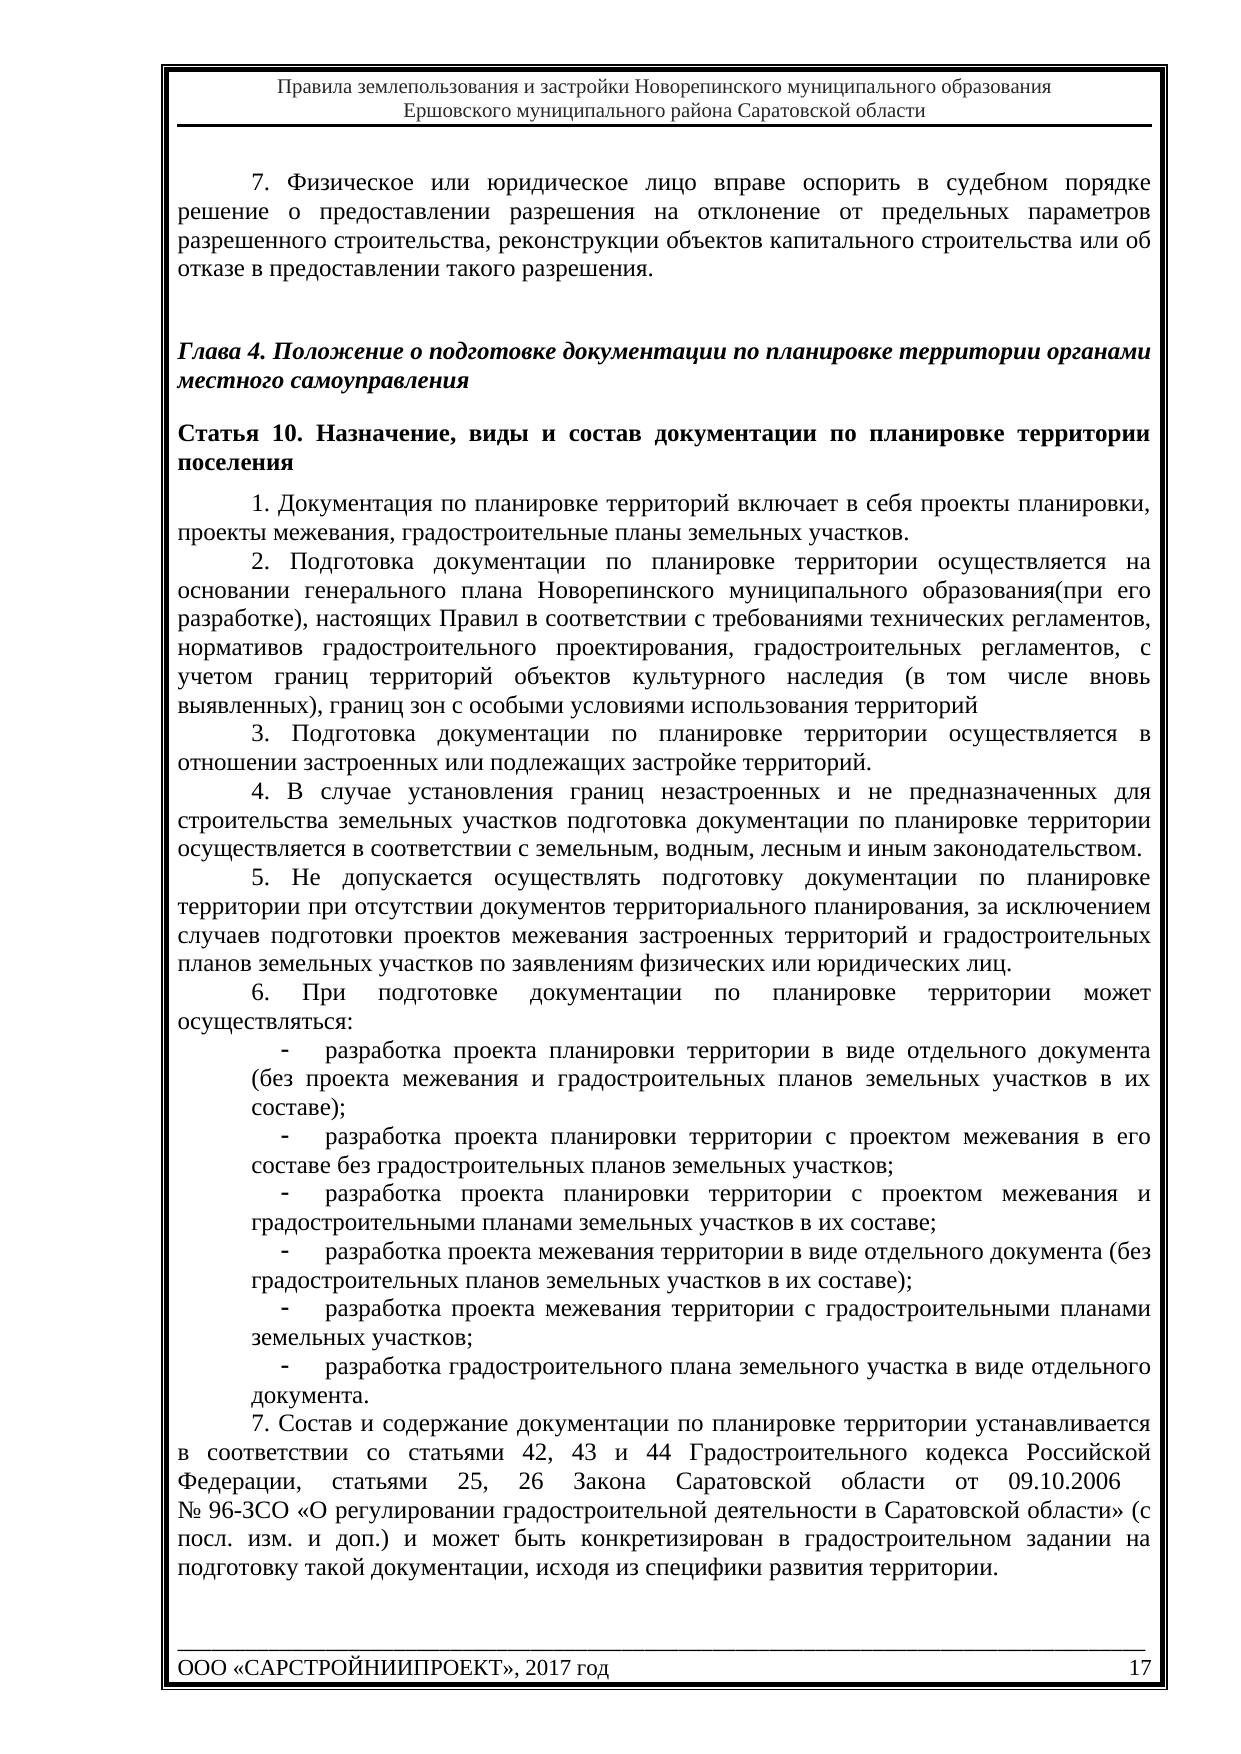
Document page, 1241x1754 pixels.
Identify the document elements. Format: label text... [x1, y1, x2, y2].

list разработка проекта планировки территории с проектом межевания в его составе без градостроительных планов земельных участков; [251, 1121, 1152, 1178]
list разработка проекта планировки территории с проектом межевания и градостроительными планами земельных участков в их составе; [251, 1178, 1152, 1236]
list разработка проекта межевания территории с градостроительными планами земельных участков; [251, 1293, 1152, 1351]
text 7. Физическое или юридическое лицо вправе оспорить в судебном порядке решение о предоставлении разрешения на отклонение от предельных параметров разрешенного строительства, реконструкции объектов капитального строительства или об отказе в предоставлении такого разрешения. [177, 167, 1152, 282]
text 1. Документация по планировке территорий включает в себя проекты планировки, проекты межевания, градостроительные планы земельных участков. [177, 488, 1152, 546]
text 6. При подготовке документации по планировке территории может осуществляться: [177, 977, 1152, 1035]
list разработка градостроительного плана земельного участка в виде отдельного документа. [251, 1351, 1152, 1408]
subtitle Статья 10. Назначение, виды и состав документации по планировке территории поселения [177, 418, 1152, 476]
text 4. В случае установления границ незастроенных и не предназначенных для строительства земельных участков подготовка документации по планировке территории осуществляется в соответствии с земельным, водным, лесным и иным законодательством. [177, 776, 1152, 862]
text 7. Состав и содержание документации по планировке территории устанавливается в соответствии со статьями 42, 43 и 44 Градостроительного кодекса Российской Федерации, статьями 25, 26 Закона Саратовской области от 09.10.2006 № 96-ЗСО «О регулировании градостроительной деятельности в Саратовской области» (с посл. изм. и доп.) и может быть конкретизирован в градостроительном задании на подготовку такой документации, исходя из специфики развития территории. [177, 1408, 1152, 1581]
subtitle Глава 4. Положение о подготовке документации по планировке территории органами местного самоуправления [177, 336, 1152, 393]
list разработка проекта планировки территории в виде отдельного документа (без проекта межевания и градостроительных планов земельных участков в их составе); [251, 1035, 1152, 1121]
list разработка проекта межевания территории в виде отдельного документа (без градостроительных планов земельных участков в их составе); [251, 1236, 1152, 1293]
text 2. Подготовка документации по планировке территории осуществляется на основании генерального плана Новорепинского муниципального образования(при его разработке), настоящих Правил в соответствии с требованиями технических регламентов, нормативов градостроительного проектирования, градостроительных регламентов, с учетом границ территорий объектов культурного наследия (в том числе вновь выявленных), границ зон с особыми условиями использования территорий [177, 546, 1152, 718]
text 3. Подготовка документации по планировке территории осуществляется в отношении застроенных или подлежащих застройке территорий. [177, 718, 1152, 776]
text 5. Не допускается осуществлять подготовку документации по планировке территории при отсутствии документов территориального планирования, за исключением случаев подготовки проектов межевания застроенных территорий и градостроительных планов земельных участков по заявлениям физических или юридических лиц. [177, 862, 1152, 977]
